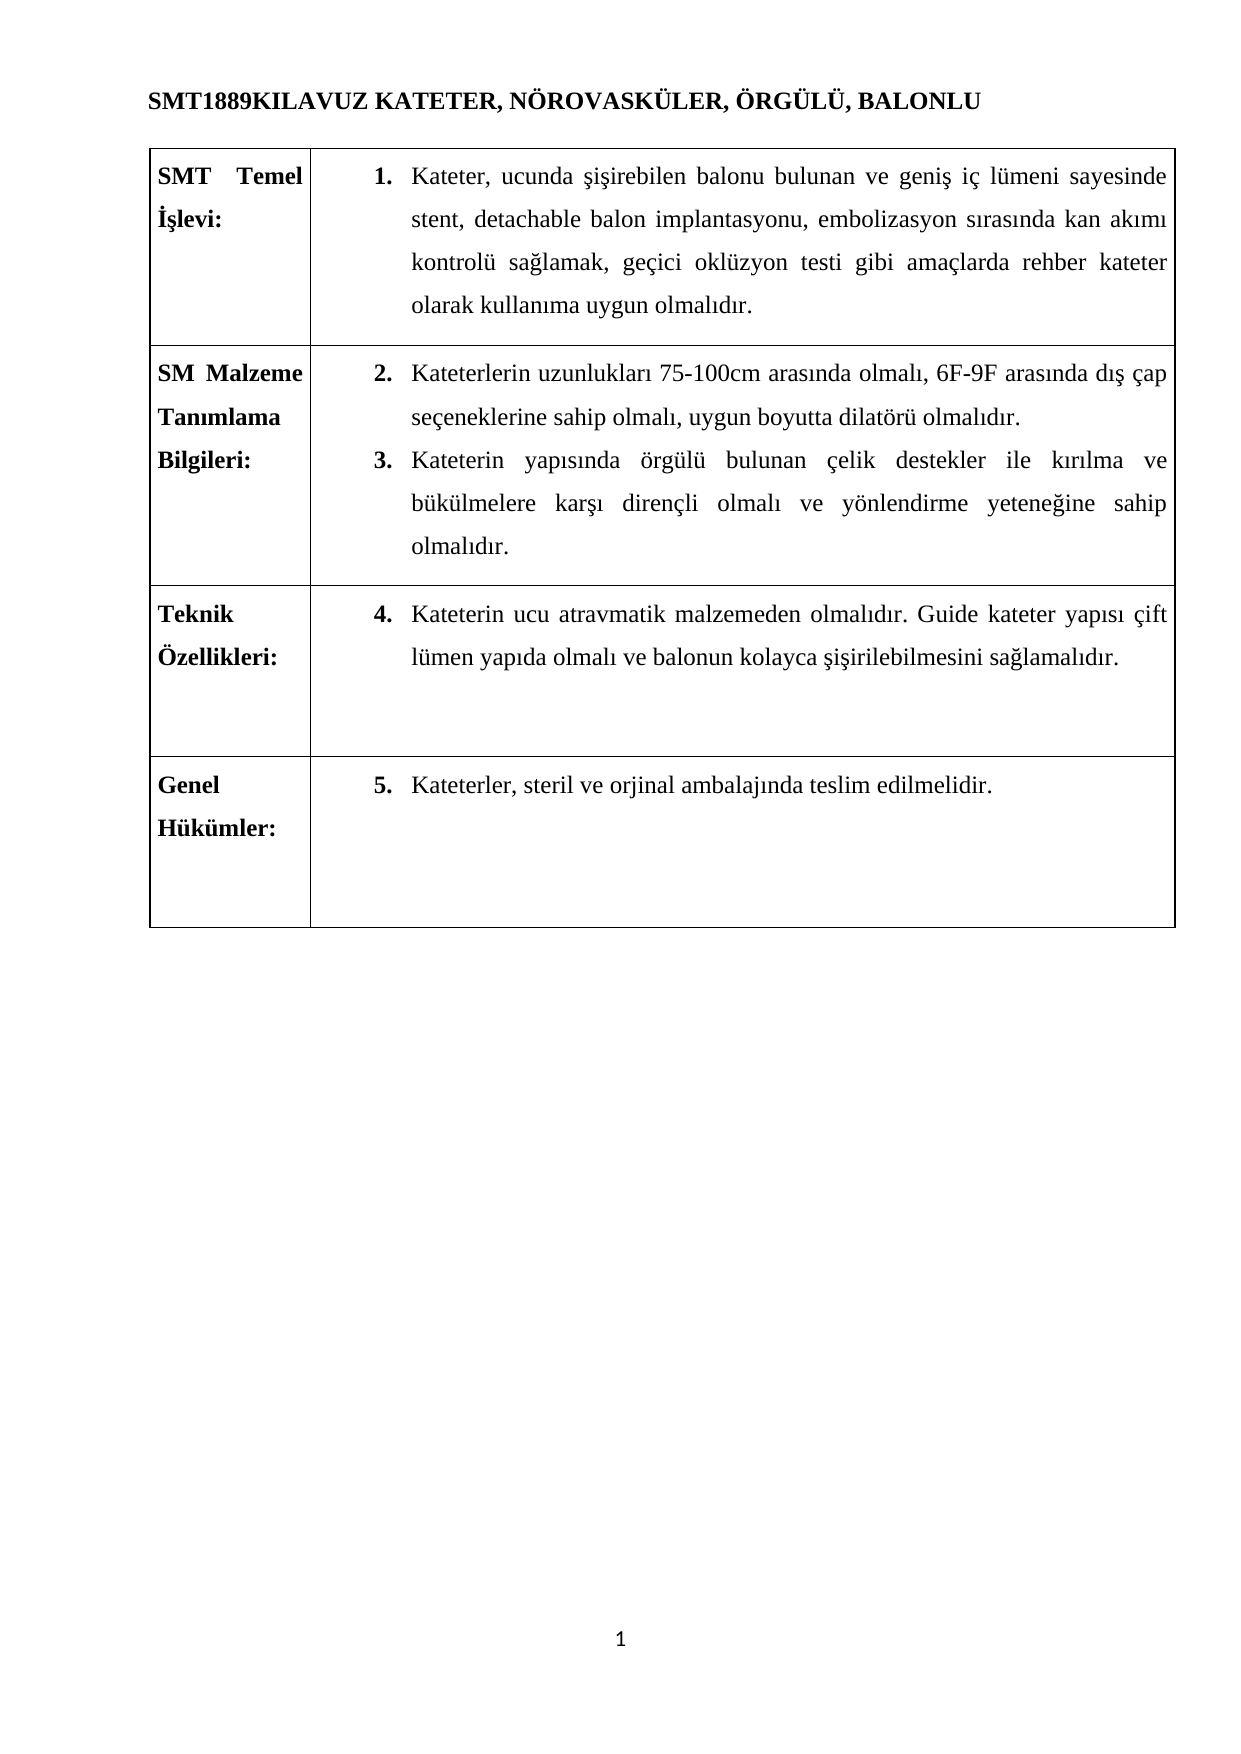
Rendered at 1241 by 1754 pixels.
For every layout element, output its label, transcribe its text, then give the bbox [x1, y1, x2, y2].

table_cell Kateterin ucu atravmatik malzemeden olmalıdır. Guide kateter yapısı çift lümen yapıda olmalı ve balonun kolayca şişirilebilmesini sağlamalıdır. [311, 586, 1174, 756]
table_cell SM Malzeme Tanımlama Bilgileri: [151, 346, 310, 585]
table_cell Kateterler, steril ve orjinal ambalajında teslim edilmelidir. [311, 757, 1174, 927]
table_cell Teknik Özellikleri: [151, 586, 310, 756]
table_cell Kateterlerin uzunlukları 75-100cm arasında olmalı, 6F-9F arasında dış çap seçeneklerine sahip olmalı, uygun boyutta dilatörü olmalıdır. Kateterin yapısında örgülü bulunan çelik destekler ile kırılma ve bükülmelere karşı dirençli olmalı ve yönlendirme yeteneğine sahip olmalıdır. [311, 346, 1174, 585]
table_header Kateter, ucunda şişirebilen balonu bulunan ve geniş iç lümeni sayesinde stent, detachable balon implantasyonu, embolizasyon sırasında kan akımı kontrolü sağlamak, geçici oklüzyon testi gibi amaçlarda rehber kateter olarak kullanıma uygun olmalıdır. [311, 149, 1174, 345]
table_cell Genel Hükümler: [151, 757, 310, 927]
table_header SMT Temel İşlevi: [151, 149, 310, 345]
